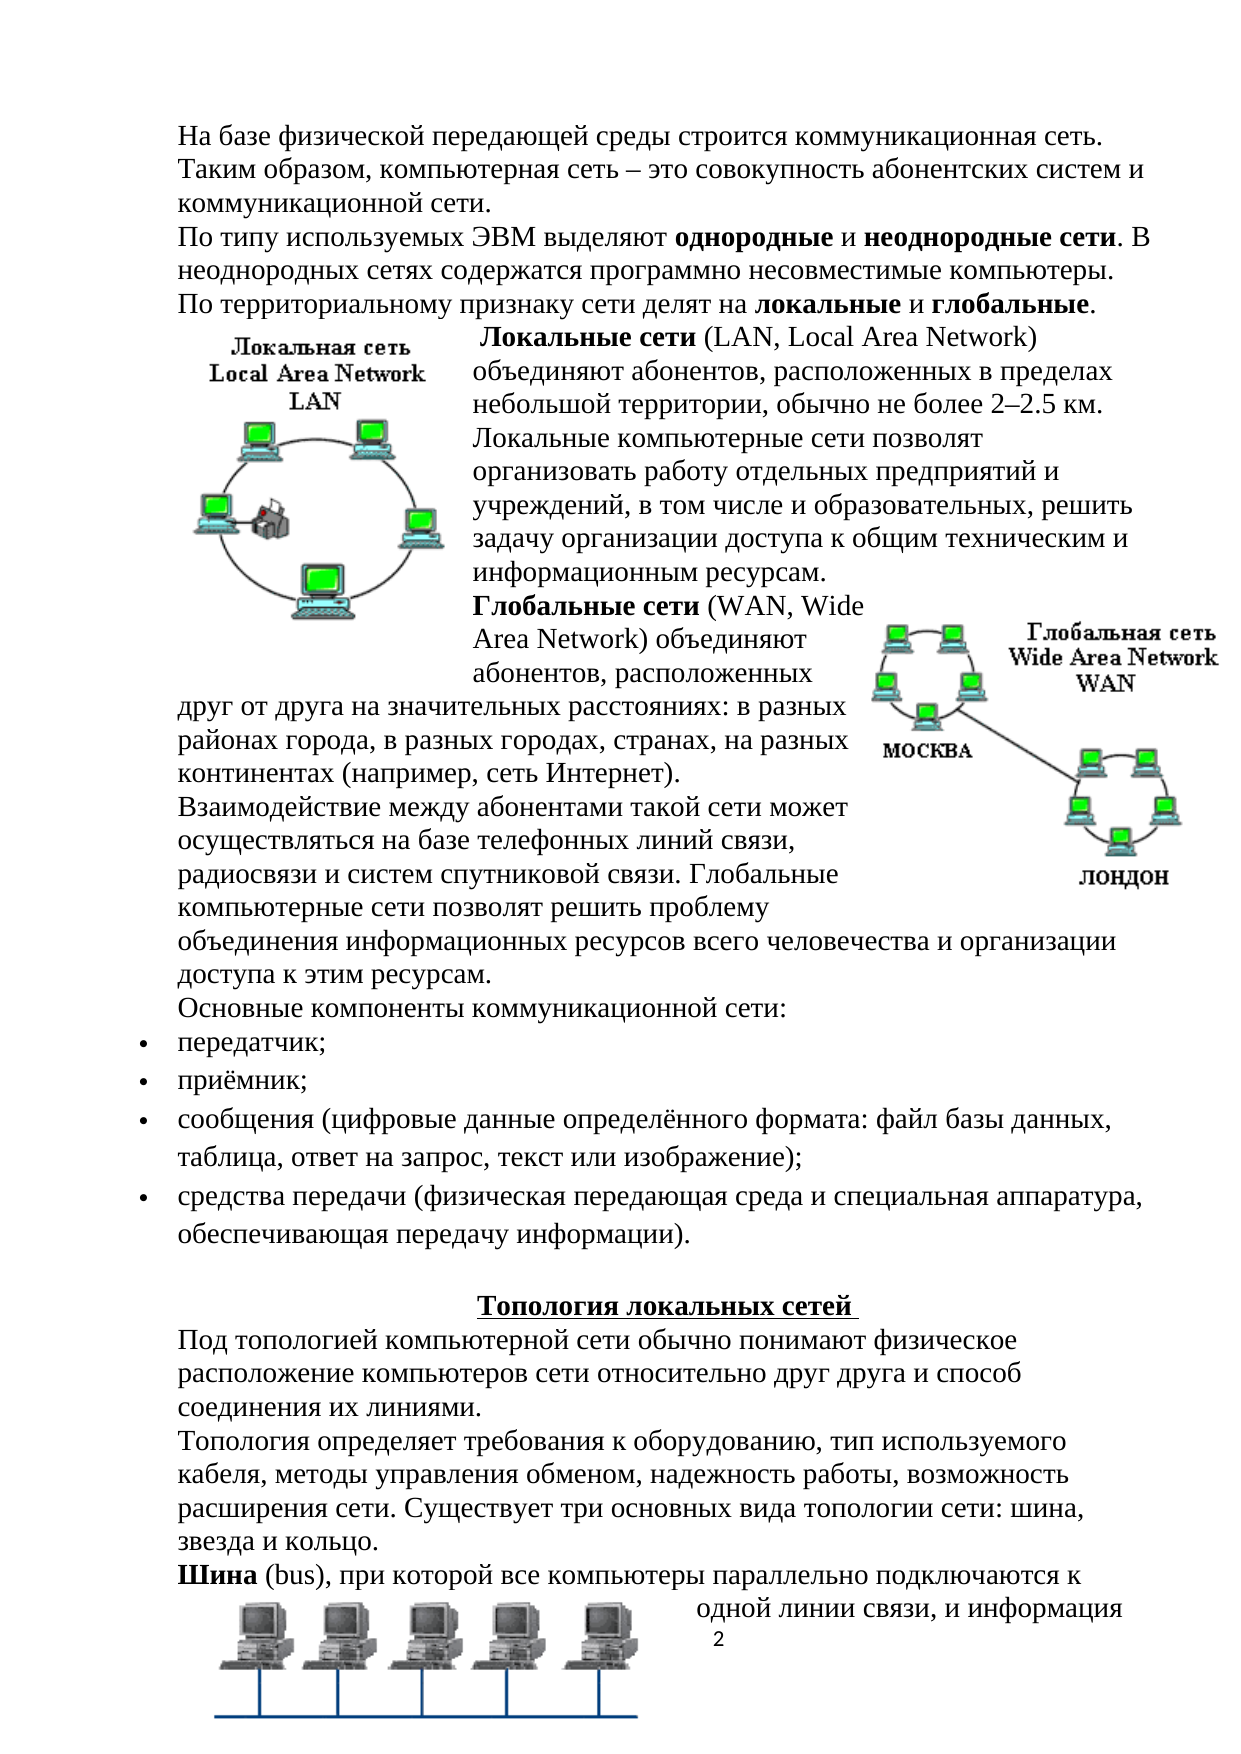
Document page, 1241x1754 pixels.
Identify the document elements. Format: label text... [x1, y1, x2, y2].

text Локальные сети (LAN, Local Area Network) объединяют абонентов, расположенных в пределах небольшой территории, обычно не более 2–2.5 км. [473, 319, 1152, 420]
picture [177, 319, 473, 657]
text По типу используемых ЭВМ выделяют однородные и неоднородные сети. В неоднородных сетях содержатся программно несовместимые компьютеры. [177, 219, 1152, 286]
text По территориальному признаку сети делят на локальные и глобальные. [177, 286, 1152, 319]
list средства передачи (физическая передающая среда и специальная аппаратура, обеспечивающая передачу информации). [140, 1178, 1152, 1250]
text Основные компоненты коммуникационной сети: [177, 990, 1152, 1024]
text Топология определяет требования к оборудованию, тип используемого кабеля, методы управления обменом, надежность работы, возможность расширения сети. Существует три основных вида топологии сети: шина, звезда и кольцо. [177, 1423, 1152, 1557]
text На базе физической передающей среды строится коммуникационная сеть. Таким образом, компьютерная сеть – это совокупность абонентских систем и коммуникационной сети. [177, 118, 1152, 219]
text Топология локальных сетей [177, 1288, 1152, 1322]
text Глобальные сети (WAN, Wide Area Network) объединяют абонентов, расположенных друг от друга на значительных расстояниях: в разных районах города, в разных городах, странах, на разных континентах (например, сеть Интернет). [177, 588, 871, 789]
picture [177, 1590, 696, 1750]
list приёмник; [140, 1062, 1152, 1096]
list сообщения (цифровые данные определённого формата: файл базы данных, таблица, ответ на запрос, текст или изображение); [140, 1101, 1152, 1173]
text Локальные компьютерные сети позволят организовать работу отдельных предприятий и учреждений, в том числе и образовательных, решить задачу организации доступа к общим техническим и информационным ресурсам. [473, 420, 1152, 588]
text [177, 1557, 1152, 1624]
text Взаимодействие между абонентами такой сети может осуществляться на базе телефонных линий связи, радиосвязи и систем спутниковой связи. Глобальные компьютерные сети позволят решить проблему объединения информационных ресурсов всего человечества и организации доступа к этим ресурсам. [177, 789, 1152, 990]
text Под топологией компьютерной сети обычно понимают физическое расположение компьютеров сети относительно друг друга и способ соединения их линиями. [177, 1322, 1152, 1423]
picture [871, 587, 1241, 913]
list передатчик; [140, 1024, 1152, 1057]
